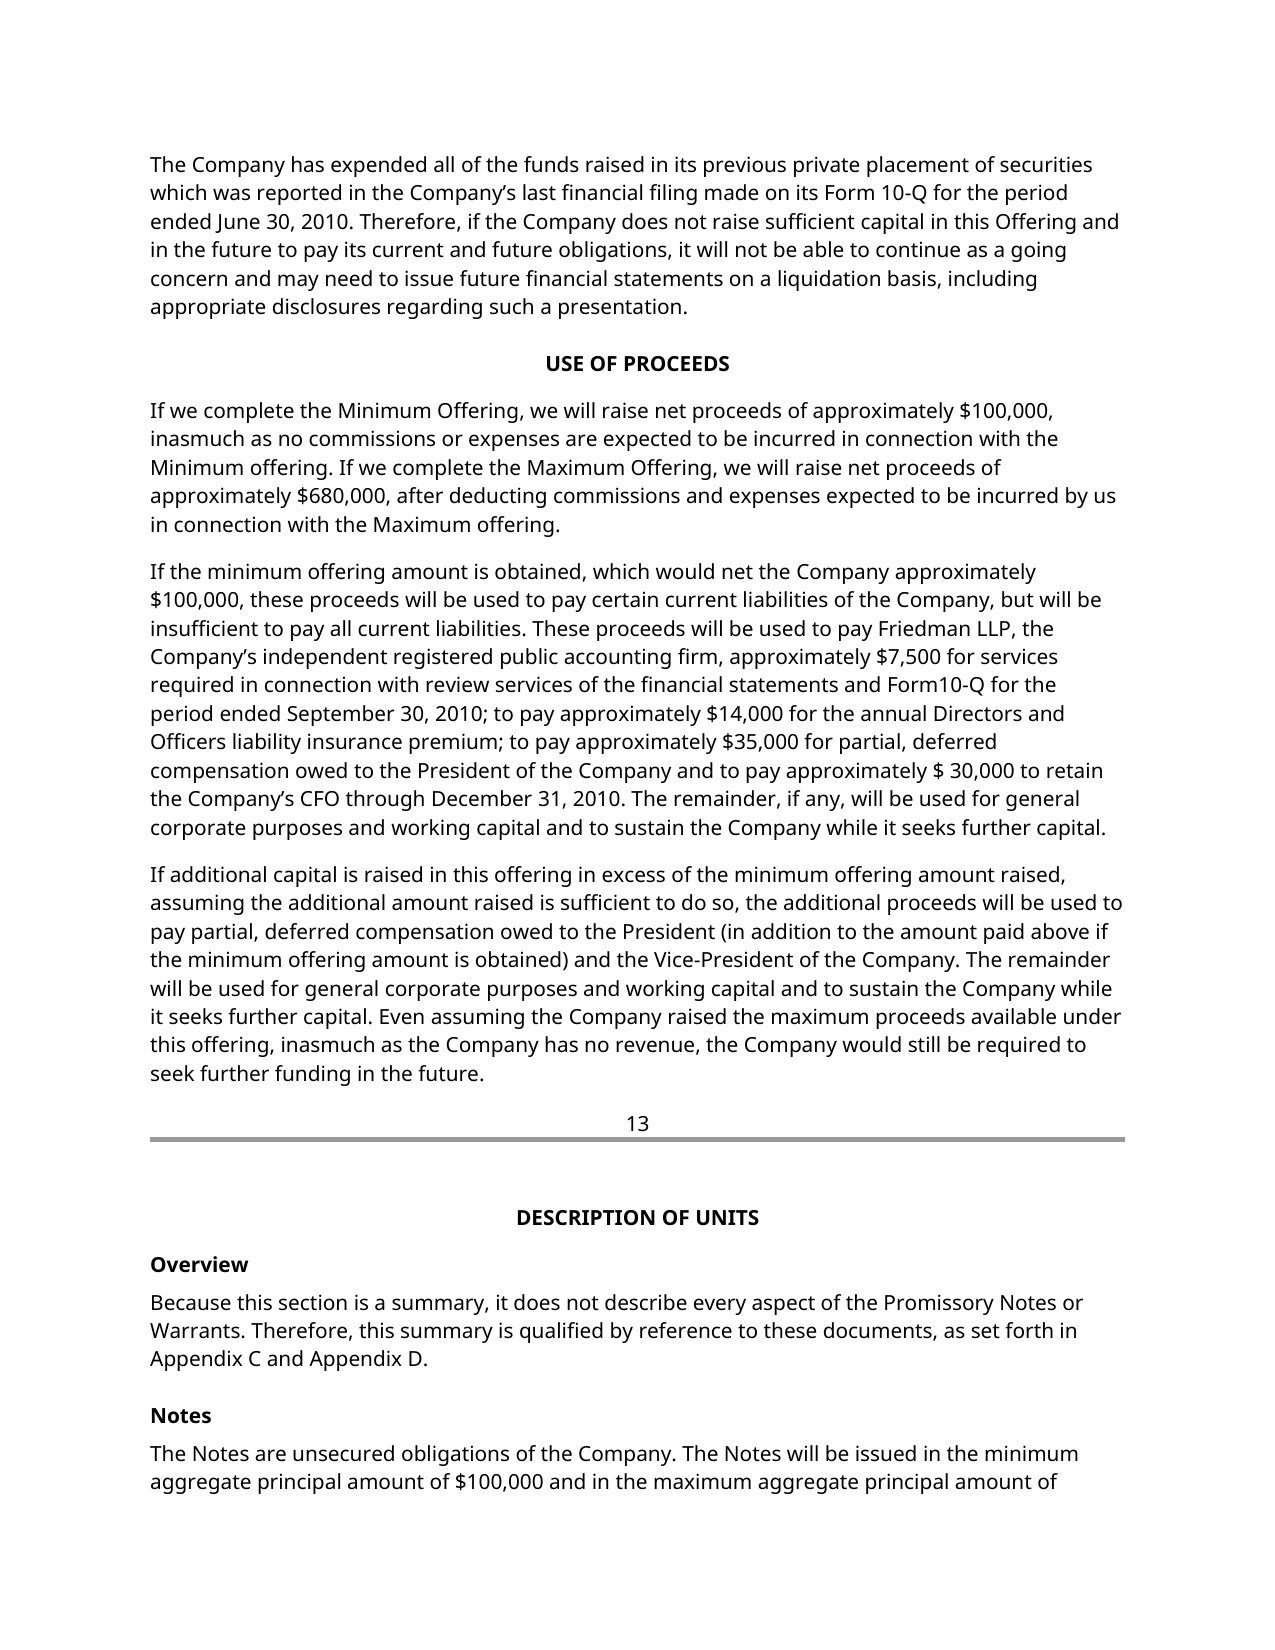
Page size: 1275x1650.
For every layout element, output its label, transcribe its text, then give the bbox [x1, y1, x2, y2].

text Overview [150, 1250, 1125, 1278]
text Because this section is a summary, it does not describe every aspect of the Promissory Notes or Warrants. Therefore, this summary is qualified by reference to these documents, as set forth in Appendix C and Appendix D. [150, 1288, 1125, 1373]
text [150, 1439, 1125, 1496]
text If we complete the Minimum Offering, we will raise net proceeds of approximately $100,000, inasmuch as no commissions or expenses are expected to be incurred in connection with the Minimum offering. If we complete the Maximum Offering, we will raise net proceeds of approximately $680,000, after deducting commissions and expenses expected to be incurred by us in connection with the Maximum offering. [150, 396, 1125, 538]
text If the minimum offering amount is obtained, which would net the Company approximately $100,000, these proceeds will be used to pay certain current liabilities of the Company, but will be insufficient to pay all current liabilities. These proceeds will be used to pay Friedman LLP, the Company’s independent registered public accounting firm, approximately $7,500 for services required in connection with review services of the financial statements and Form10-Q for the period ended September 30, 2010; to pay approximately $14,000 for the annual Directors and Officers liability insurance premium; to pay approximately $35,000 for partial, deferred compensation owed to the President of the Company and to pay approximately $ 30,000 to retain the Company’s CFO through December 31, 2010. The remainder, if any, will be used for general corporate purposes and working capital and to sustain the Company while it seeks further capital. [150, 557, 1125, 841]
text USE OF PROCEEDS [150, 349, 1125, 377]
text DESCRIPTION OF UNITS [150, 1203, 1125, 1231]
text Notes [150, 1401, 1125, 1429]
text The Company has expended all of the funds raised in its previous private placement of securities which was reported in the Company’s last financial filing made on its Form 10-Q for the period ended June 30, 2010. Therefore, if the Company does not raise sufficient capital in this Offering and in the future to pay its current and future obligations, it will not be able to continue as a going concern and may need to issue future financial statements on a liquidation basis, including appropriate disclosures regarding such a presentation. [150, 150, 1125, 321]
text 13 [150, 1109, 1125, 1137]
text If additional capital is raised in this offering in excess of the minimum offering amount raised, assuming the additional amount raised is sufficient to do so, the additional proceeds will be used to pay partial, deferred compensation owed to the President (in addition to the amount paid above if the minimum offering amount is obtained) and the Vice-President of the Company. The remainder will be used for general corporate purposes and working capital and to sustain the Company while it seeks further capital. Even assuming the Company raised the maximum proceeds available under this offering, inasmuch as the Company has no revenue, the Company would still be required to seek further funding in the future. [150, 860, 1125, 1087]
